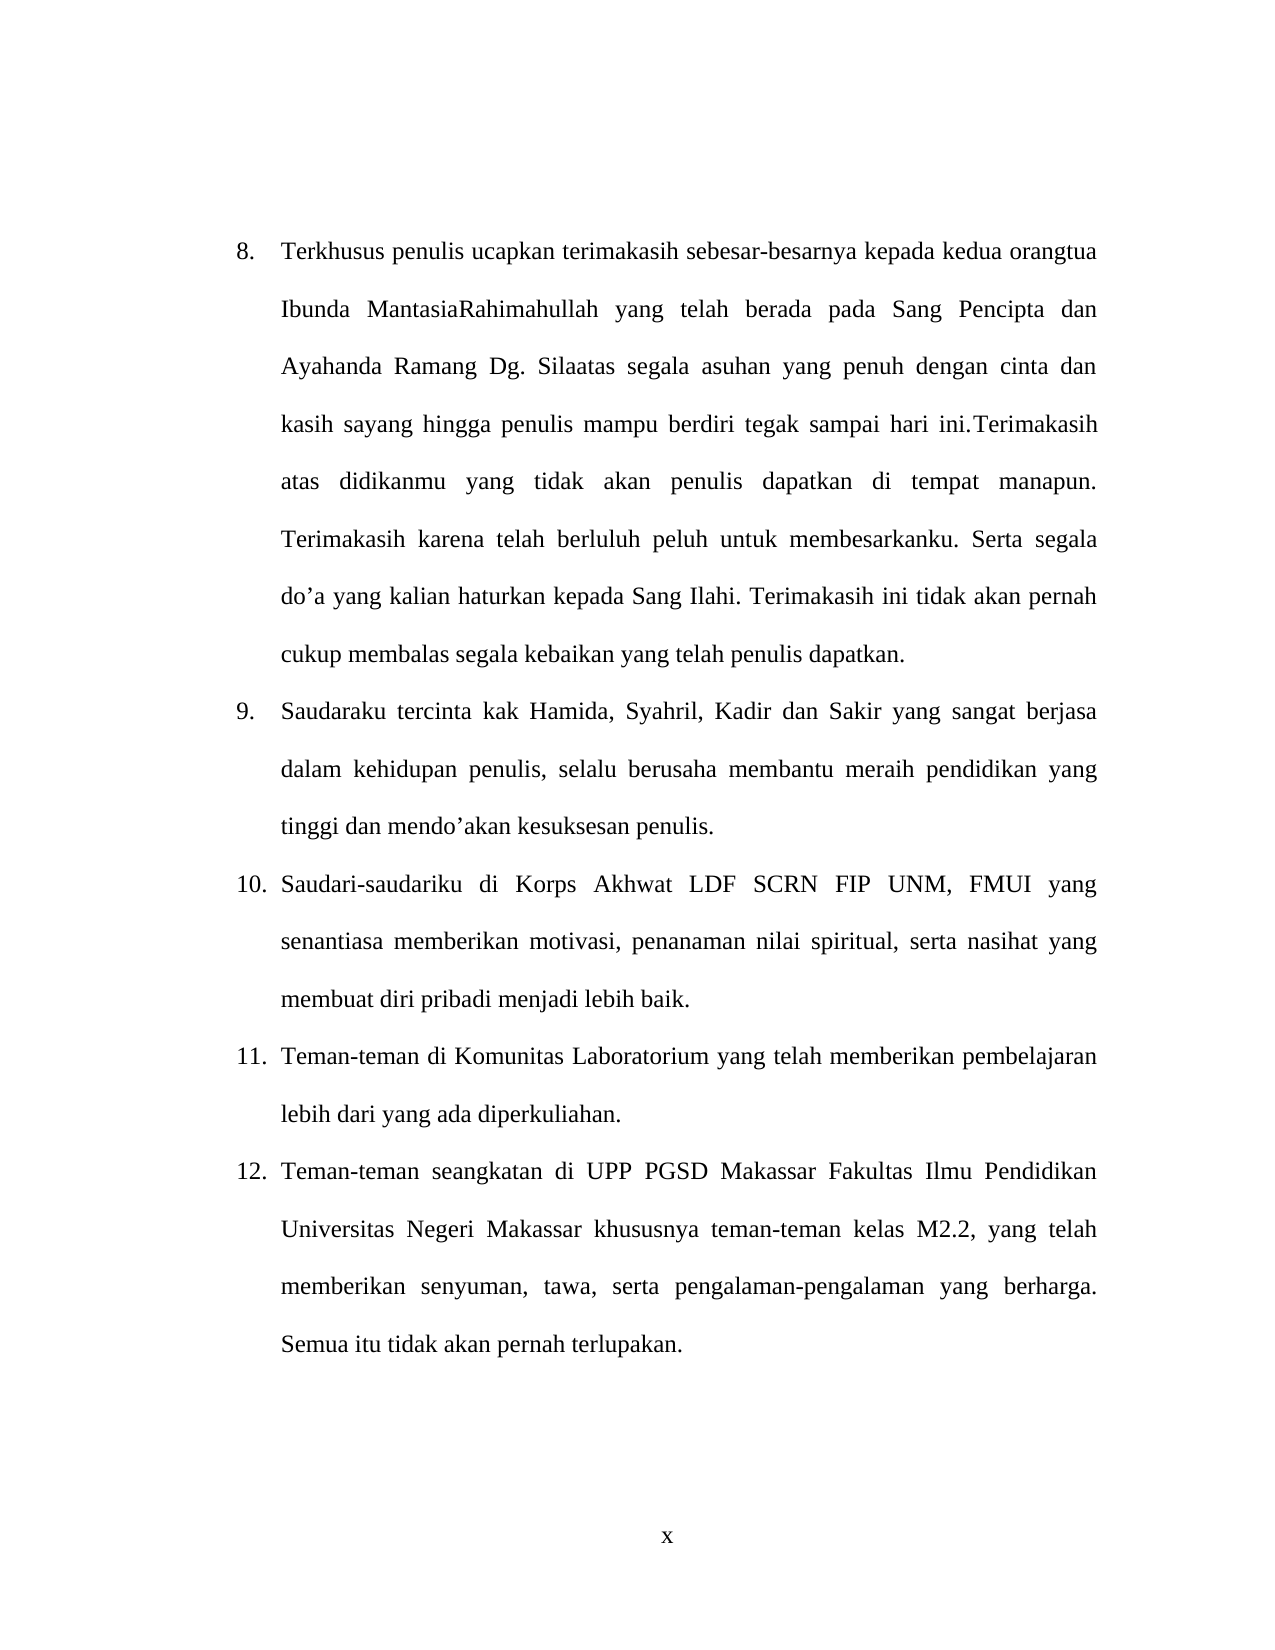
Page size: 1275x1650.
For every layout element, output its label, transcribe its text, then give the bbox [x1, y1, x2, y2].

list Terkhusus penulis ucapkan terimakasih sebesar-besarnya kepada kedua orangtua Ibunda MantasiaRahimahullah yang telah berada pada Sang Pencipta dan Ayahanda Ramang Dg. Silaatas segala asuhan yang penuh dengan cinta dan kasih sayang hingga penulis mampu berdiri tegak sampai hari ini.Terimakasih atas didikanmu yang tidak akan penulis dapatkan di tempat manapun. Terimakasih karena telah berluluh peluh untuk membesarkanku. Serta segala do’a yang kalian haturkan kepada Sang Ilahi. Terimakasih ini tidak akan pernah cukup membalas segala kebaikan yang telah penulis dapatkan. [236, 236, 1098, 667]
list Saudari-saudariku di Korps Akhwat LDF SCRN FIP UNM, FMUI yang senantiasa memberikan motivasi, penanaman nilai spiritual, serta nasihat yang membuat diri pribadi menjadi lebih baik. [236, 869, 1098, 1012]
list Saudaraku tercinta kak Hamida, Syahril, Kadir dan Sakir yang sangat berjasa dalam kehidupan penulis, selalu berusaha membantu meraih pendidikan yang tinggi dan mendo’akan kesuksesan penulis. [236, 696, 1098, 840]
list Teman-teman seangkatan di UPP PGSD Makassar Fakultas Ilmu Pendidikan Universitas Negeri Makassar khususnya teman-teman kelas M2.2, yang telah memberikan senyuman, tawa, serta pengalaman-pengalaman yang berharga. Semua itu tidak akan pernah terlupakan. [236, 1156, 1098, 1357]
list Teman-teman di Komunitas Laboratorium yang telah memberikan pembelajaran lebih dari yang ada diperkuliahan. [236, 1041, 1098, 1127]
